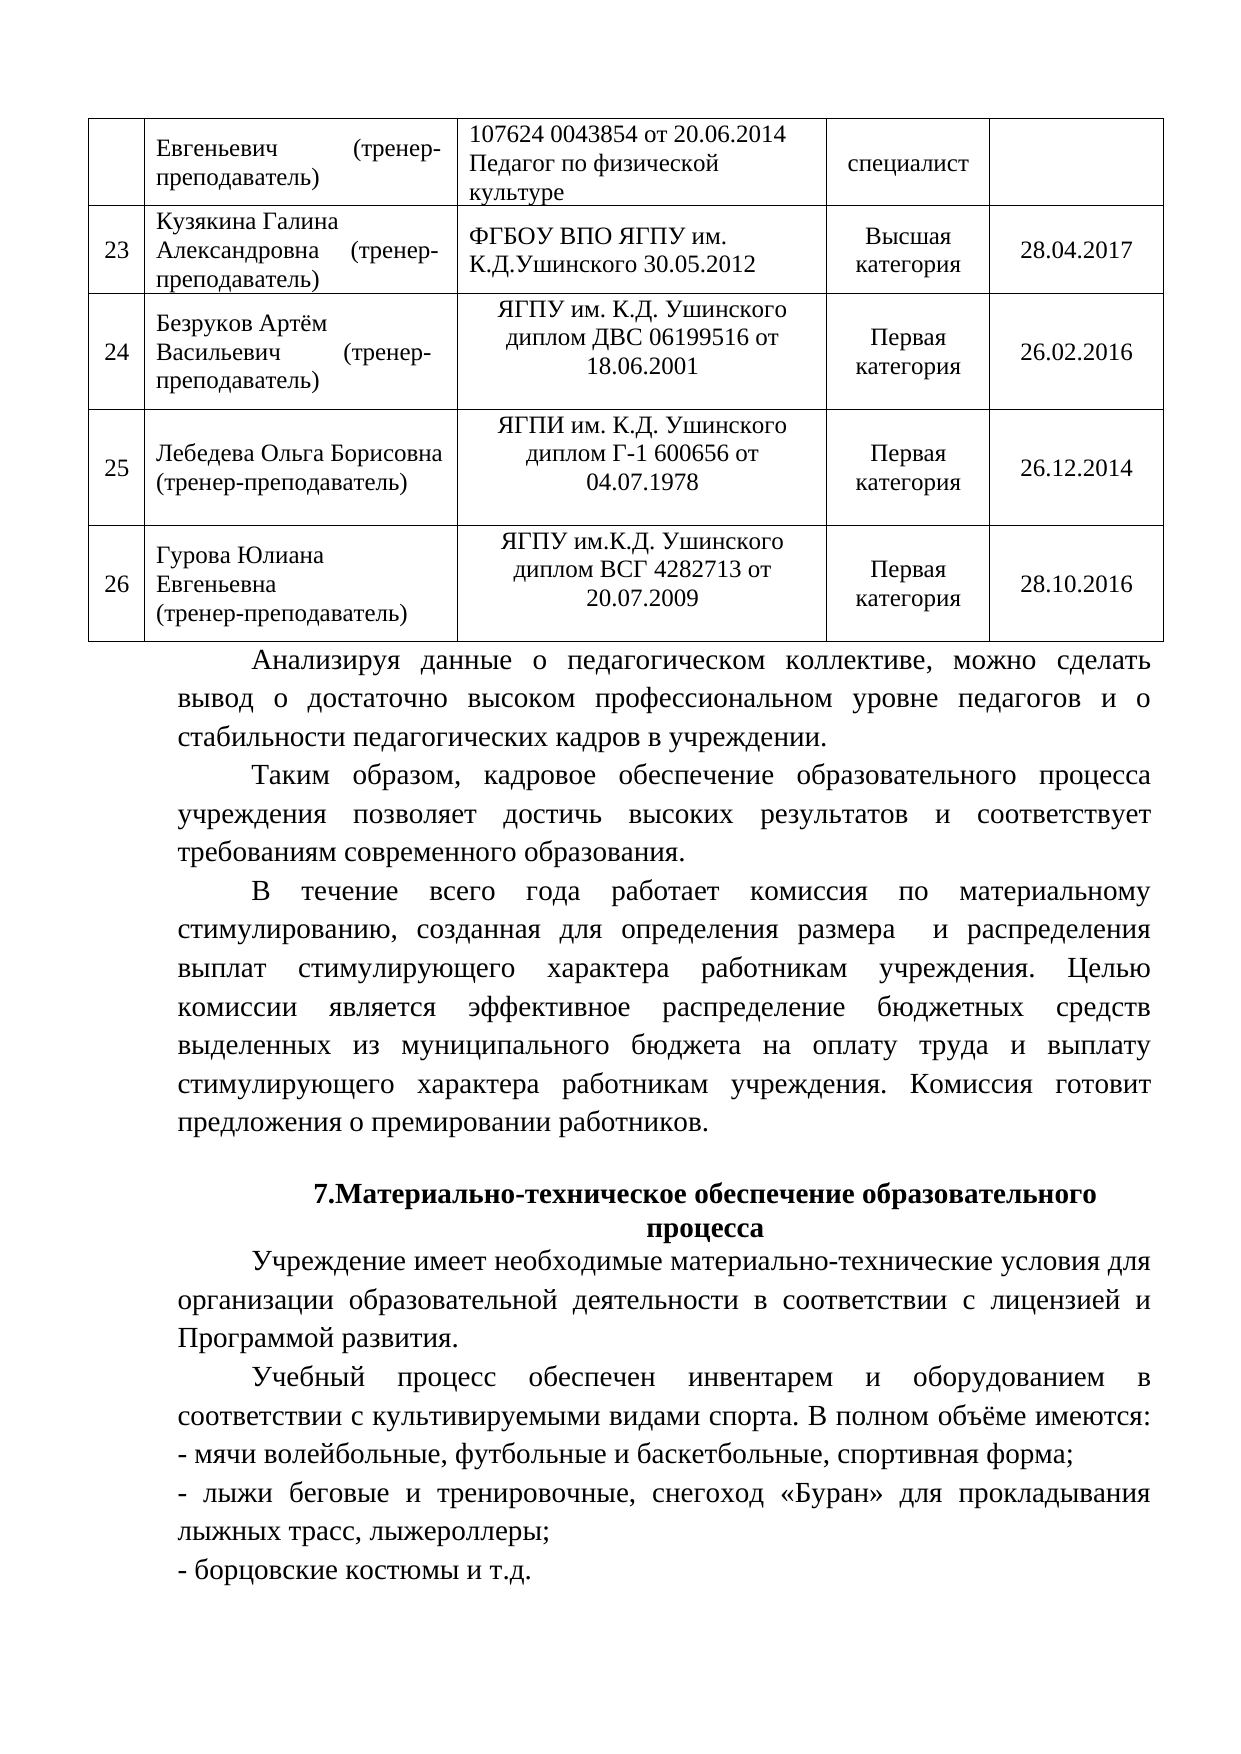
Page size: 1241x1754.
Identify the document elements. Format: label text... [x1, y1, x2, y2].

table_cell ЯГПУ им. К.Д. Ушинского диплом ДВС 06199516 от 18.06.2001 [458, 294, 826, 409]
text - борцовские костюмы и т.д. [177, 1552, 1152, 1585]
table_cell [145, 119, 457, 205]
table_cell ЯГПУ им.К.Д. Ушинского диплом ВСГ 4282713 от 20.07.2009 [458, 526, 826, 641]
table_cell Молодой специалист [827, 119, 989, 205]
table_cell Гурова Юлиана Евгеньевна (тренер-преподаватель) [145, 526, 457, 641]
table_cell Высшая категория [827, 206, 989, 293]
text Таким образом, кадровое обеспечение образовательного процесса учреждения позволяет достичь высоких результатов и соответствует требованиям современного образования. [177, 757, 1152, 868]
text Анализируя данные о педагогическом коллективе, можно сделать вывод о достаточно высоком профессиональном уровне педагогов и о стабильности педагогических кадров в учреждении. [177, 642, 1152, 752]
table_cell 26 [89, 526, 144, 641]
text 7.Материально-техническое обеспечение образовательного процесса [258, 1176, 1152, 1243]
table_cell 26.02.2016 [990, 294, 1163, 409]
table_cell ЯГПИ им. К.Д. Ушинского диплом Г-1 600656 от 04.07.1978 [458, 410, 826, 525]
table_cell 22 [89, 119, 144, 205]
table_cell Безруков Артём Васильевич (тренер-преподаватель) [145, 294, 457, 409]
table_cell Первая категория [827, 410, 989, 525]
table_cell 28.10.2016 [990, 526, 1163, 641]
table_cell 26.12.2014 [990, 410, 1163, 525]
table_cell Лебедева Ольга Борисовна (тренер-преподаватель) [145, 410, 457, 525]
table_cell 24 [89, 294, 144, 409]
text Учреждение имеет необходимые материально-технические условия для организации образовательной деятельности в соответствии с лицензией и Программой развития. [177, 1243, 1152, 1354]
table_cell 23 [89, 206, 144, 293]
table_cell 25 [89, 410, 144, 525]
table_cell Первая категория [827, 294, 989, 409]
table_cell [458, 119, 826, 205]
text - лыжи беговые и тренировочные, снегоход «Буран» для прокладывания лыжных трасс, лыжероллеры; [177, 1475, 1152, 1547]
text Учебный процесс обеспечен инвентарем и оборудованием в соответствии с культивируемыми видами спорта. В полном объёме имеются: - мячи волейбольные, футбольные и баскетбольные, спортивная форма; [177, 1359, 1152, 1470]
table_cell Первая категория [827, 526, 989, 641]
text В течение всего года работает комиссия по материальному стимулированию, созданная для определения размера и распределения выплат стимулирующего характера работникам учреждения. Целью комиссии является эффективное распределение бюджетных средств выделенных из муниципального бюджета на оплату труда и выплату стимулирующего характера работникам учреждения. Комиссия готовит предложения о премировании работников. [177, 873, 1152, 1138]
table_cell 28.04.2017 [990, 206, 1163, 293]
table_cell Кузякина Галина Александровна (тренер-преподаватель) [145, 206, 457, 293]
table_cell [990, 119, 1163, 205]
table_cell ФГБОУ ВПО ЯГПУ им. К.Д.Ушинского 30.05.2012 [458, 206, 826, 293]
